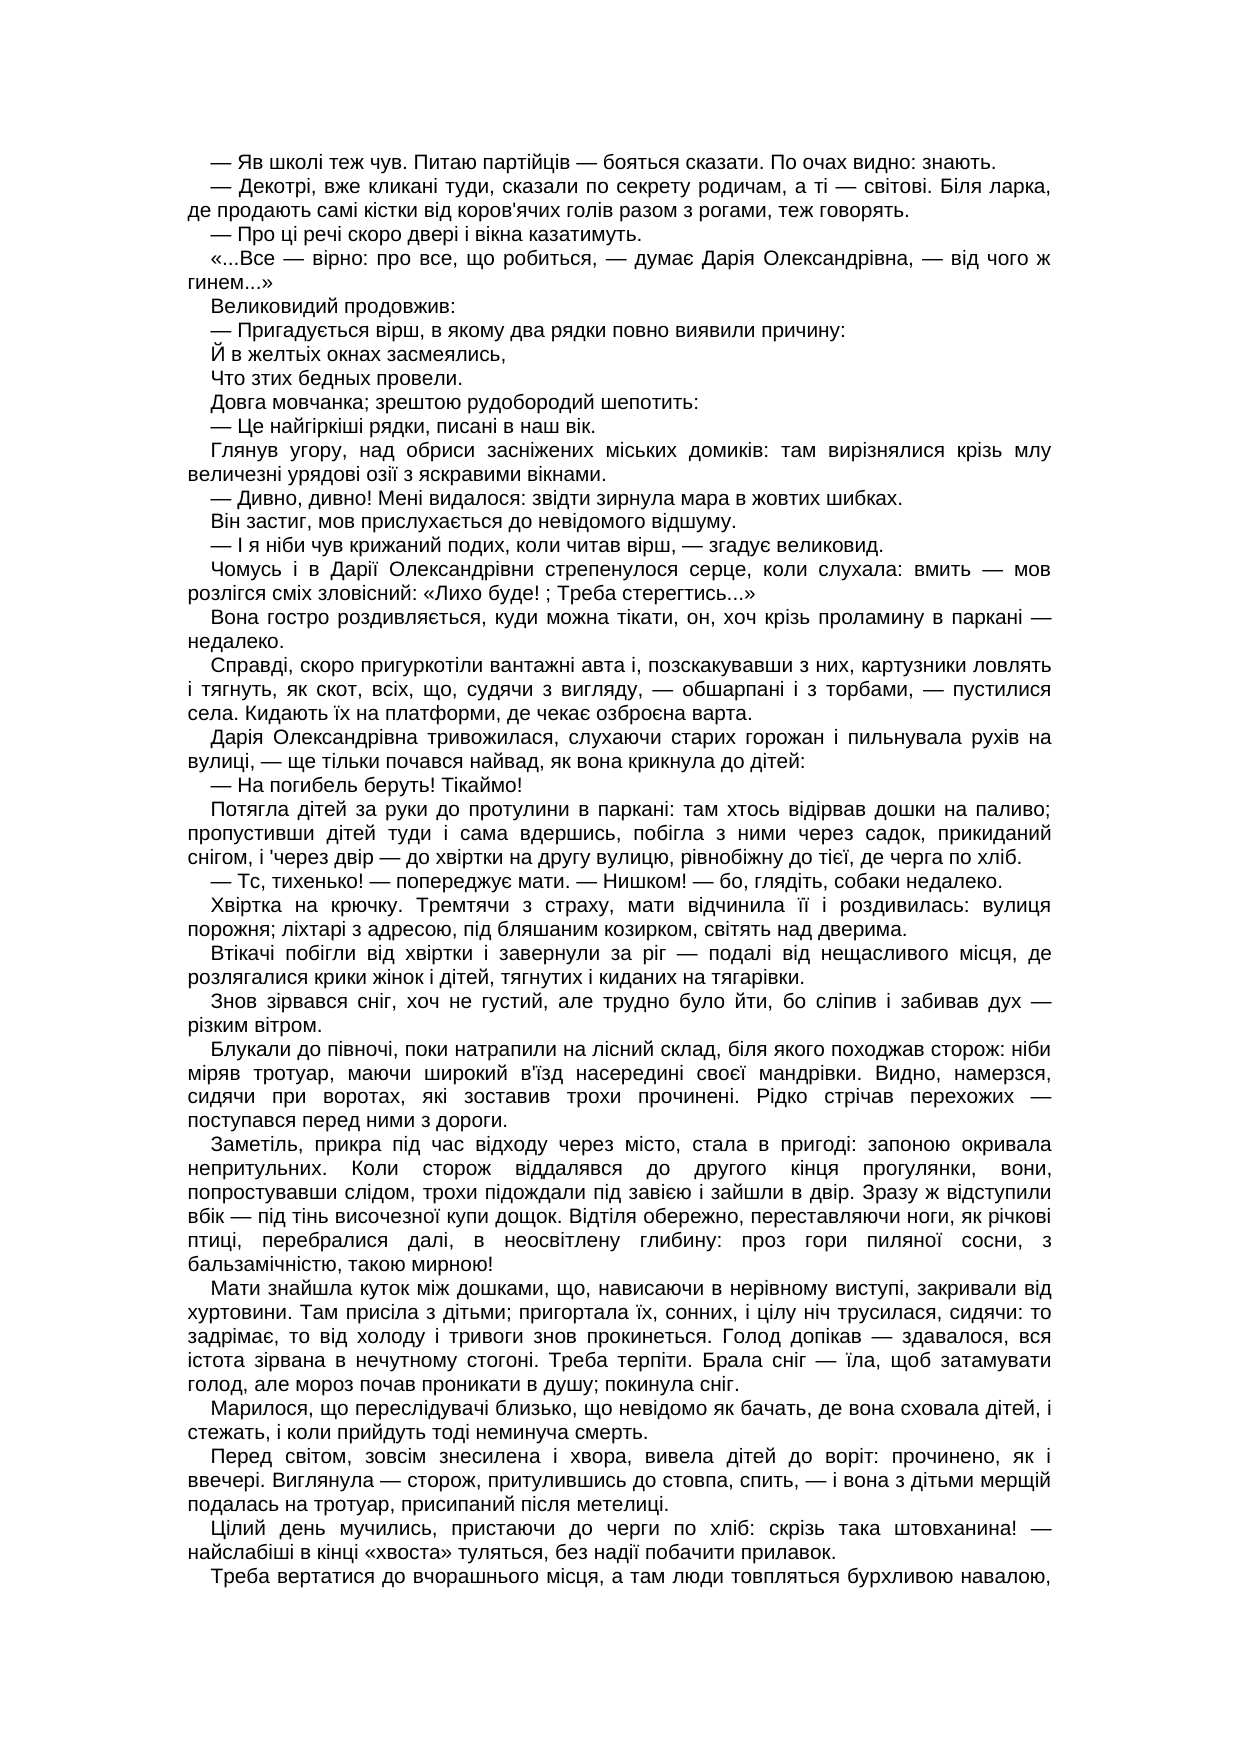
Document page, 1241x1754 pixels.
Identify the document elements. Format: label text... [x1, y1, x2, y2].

text Перед світом, зовсім знесилена і хвора, вивела дітей до воріт: прочинено, як і ввечері. Виглянула — сторож, притулившись до стовпа, спить, — і вона з дітьми мерщій подалась на тротуар, присипаний після метелиці. [187, 1444, 1053, 1516]
text Він застиг, мов прислухається до невідомого відшуму. [187, 509, 1053, 533]
text — Тс, тихенько! — попереджує мати. — Нишком! — бо, глядіть, собаки недалеко. [187, 869, 1053, 893]
text Блукали до півночі, поки натрапили на лісний склад, біля якого походжав сторож: ніби міряв тротуар, маючи широкий в'їзд насередині своєї мандрівки. Видно, намерзся, сидячи при воротах, які зоставив трохи прочинені. Рідко стрічав перехожих — поступався перед ними з дороги. [187, 1036, 1053, 1132]
text — Про ці речі скоро двері і вікна казатимуть. [187, 222, 1053, 246]
text Глянув угору, над обриси засніжених міських домиків: там вирізнялися крізь млу величезні урядові озії з яскравими вікнами. [187, 437, 1053, 485]
text Что зтих бедных провели. [187, 366, 1053, 389]
text Вона гостро роздивляється, куди можна тікати, он, хоч крізь проламину в паркані — недалеко. [187, 605, 1053, 653]
text — Дивно, дивно! Мені видалося: звідти зирнула мара в жовтих шибках. [187, 485, 1053, 509]
text Справді, скоро пригуркотіли вантажні авта і, позскакувавши з них, картузники ловлять і тягнуть, як скот, всіх, що, судячи з вигляду, — обшарпані і з торбами, — пустилися села. Кидають їх на платформи, де чекає озброєна варта. [187, 653, 1053, 725]
text Марилося, що переслідувачі близько, що невідомо як бачать, де вона сховала дітей, і стежать, і коли прийдуть тоді неминуча смерть. [187, 1396, 1053, 1444]
text Довга мовчанка; зрештою рудобородий шепотить: [187, 389, 1053, 413]
text — Яв школі теж чув. Питаю партійців — бояться сказати. По очах видно: знають. [187, 150, 1053, 174]
text Чомусь і в Дарії Олександрівни стрепенулося серце, коли слухала: вмить — мов розлігся сміх зловісний: «Лихо буде! ; Треба стерегтись...» [187, 557, 1053, 605]
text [187, 1563, 1053, 1587]
text Знов зірвався сніг, хоч не густий, але трудно було йти, бо сліпив і забивав дух — різким вітром. [187, 988, 1053, 1036]
text «...Все — вірно: про все, що робиться, — думає Дарія Олександрівна, — від чого ж гинем...» [187, 246, 1053, 294]
text Заметіль, прикра під час відходу через місто, стала в пригоді: запоною окривала непритульних. Коли сторож віддалявся до другого кінця прогулянки, вони, попростувавши слідом, трохи підождали під завією і зайшли в двір. Зразу ж відступили вбік — під тінь височезної купи дощок. Відтіля обережно, переставляючи ноги, як річкові птиці, перебралися далі, в неосвітлену глибину: проз гори пиляної сосни, з бальзамічністю, такою мирною! [187, 1132, 1053, 1276]
text Великовидий продовжив: [187, 294, 1053, 318]
text Дарія Олександрівна тривожилася, слухаючи старих горожан і пильнувала рухів на вулиці, — ще тільки почався найвад, як вона крикнула до дітей: [187, 725, 1053, 773]
text Мати знайшла куток між дошками, що, нависаючи в нерівному виступі, закривали від хуртовини. Там присіла з дітьми; пригортала їх, сонних, і цілу ніч трусилася, сидячи: то задрімає, то від холоду і тривоги знов прокинеться. Голод допікав — здавалося, вся істота зірвана в нечутному стогоні. Треба терпіти. Брала сніг — їла, щоб затамувати голод, але мороз почав проникати в душу; покинула сніг. [187, 1276, 1053, 1396]
text — І я ніби чув крижаний подих, коли читав вірш, — згадує великовид. [187, 533, 1053, 557]
text — Пригадується вірш, в якому два рядки повно виявили причину: [187, 318, 1053, 342]
text Хвіртка на крючку. Тремтячи з страху, мати відчинила її і роздивилась: вулиця порожня; ліхтарі з адресою, під бляшаним козирком, світять над дверима. [187, 893, 1053, 941]
text Потягла дітей за руки до протулини в паркані: там хтось відірвав дошки на паливо; пропустивши дітей туди і сама вдершись, побігла з ними через садок, прикиданий снігом, і 'через двір — до хвіртки на другу вулицю, рівнобіжну до тієї, де черга по хліб. [187, 797, 1053, 869]
text — Це найгіркіші рядки, писані в наш вік. [187, 413, 1053, 437]
text Й в желтьіх окнах засмеялись, [187, 342, 1053, 366]
text — На погибель беруть! Тікаймо! [187, 773, 1053, 797]
text — Декотрі, вже кликані туди, сказали по секрету родичам, а ті — світові. Біля ларка, де продають самі кістки від коров'ячих голів разом з рогами, теж говорять. [187, 174, 1053, 222]
text Втікачі побігли від хвіртки і завернули за ріг — подалі від нещасливого місця, де розлягалися крики жінок і дітей, тягнутих і киданих на тягарівки. [187, 941, 1053, 988]
text Цілий день мучились, пристаючи до черги по хліб: скрізь така штовханина! — найслабіші в кінці «хвоста» туляться, без надії побачити прилавок. [187, 1516, 1053, 1563]
